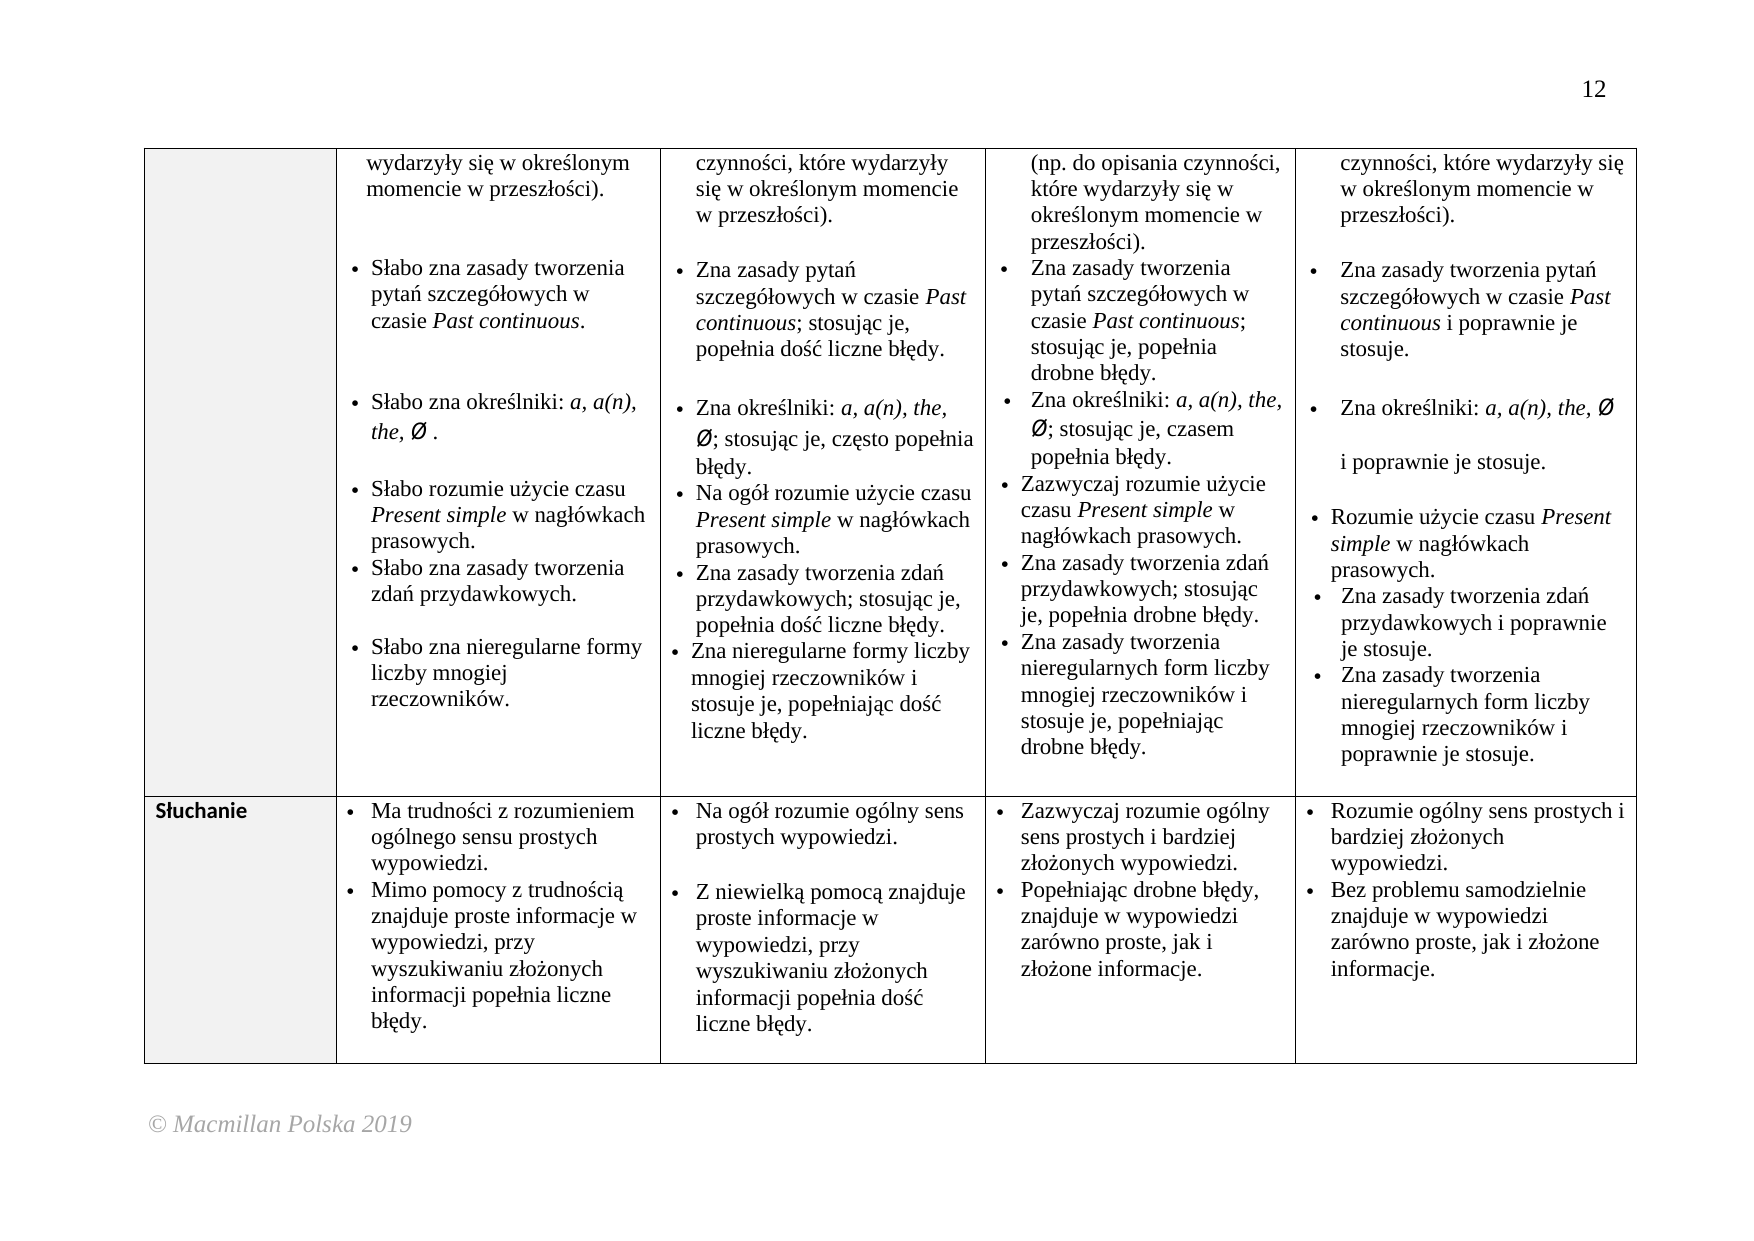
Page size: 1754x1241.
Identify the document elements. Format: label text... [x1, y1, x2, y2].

table_cell Rozumie ogólny sens prostych i bardziej złożonych wypowiedzi. Bez problemu samodzielnie znajduje w wypowiedzi zarówno proste, jak i złożone informacje. [1296, 797, 1636, 1063]
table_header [986, 149, 1295, 796]
table_cell Słuchanie [145, 797, 336, 1063]
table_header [145, 149, 336, 796]
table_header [337, 149, 660, 796]
table_cell Zazwyczaj rozumie ogólny sens prostych i bardziej złożonych wypowiedzi. Popełniając drobne błędy, znajduje w wypowiedzi zarówno proste, jak i złożone informacje. [986, 797, 1295, 1063]
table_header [1296, 149, 1636, 796]
table_cell Na ogół rozumie ogólny sens prostych wypowiedzi. Z niewielką pomocą znajduje proste informacje w wypowiedzi, przy wyszukiwaniu złożonych informacji popełnia dość liczne błędy. [661, 797, 985, 1063]
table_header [661, 149, 985, 796]
table_cell Ma trudności z rozumieniem ogólnego sensu prostych wypowiedzi. Mimo pomocy z trudnością znajduje proste informacje w wypowiedzi, przy wyszukiwaniu złożonych informacji popełnia liczne błędy. [337, 797, 660, 1063]
